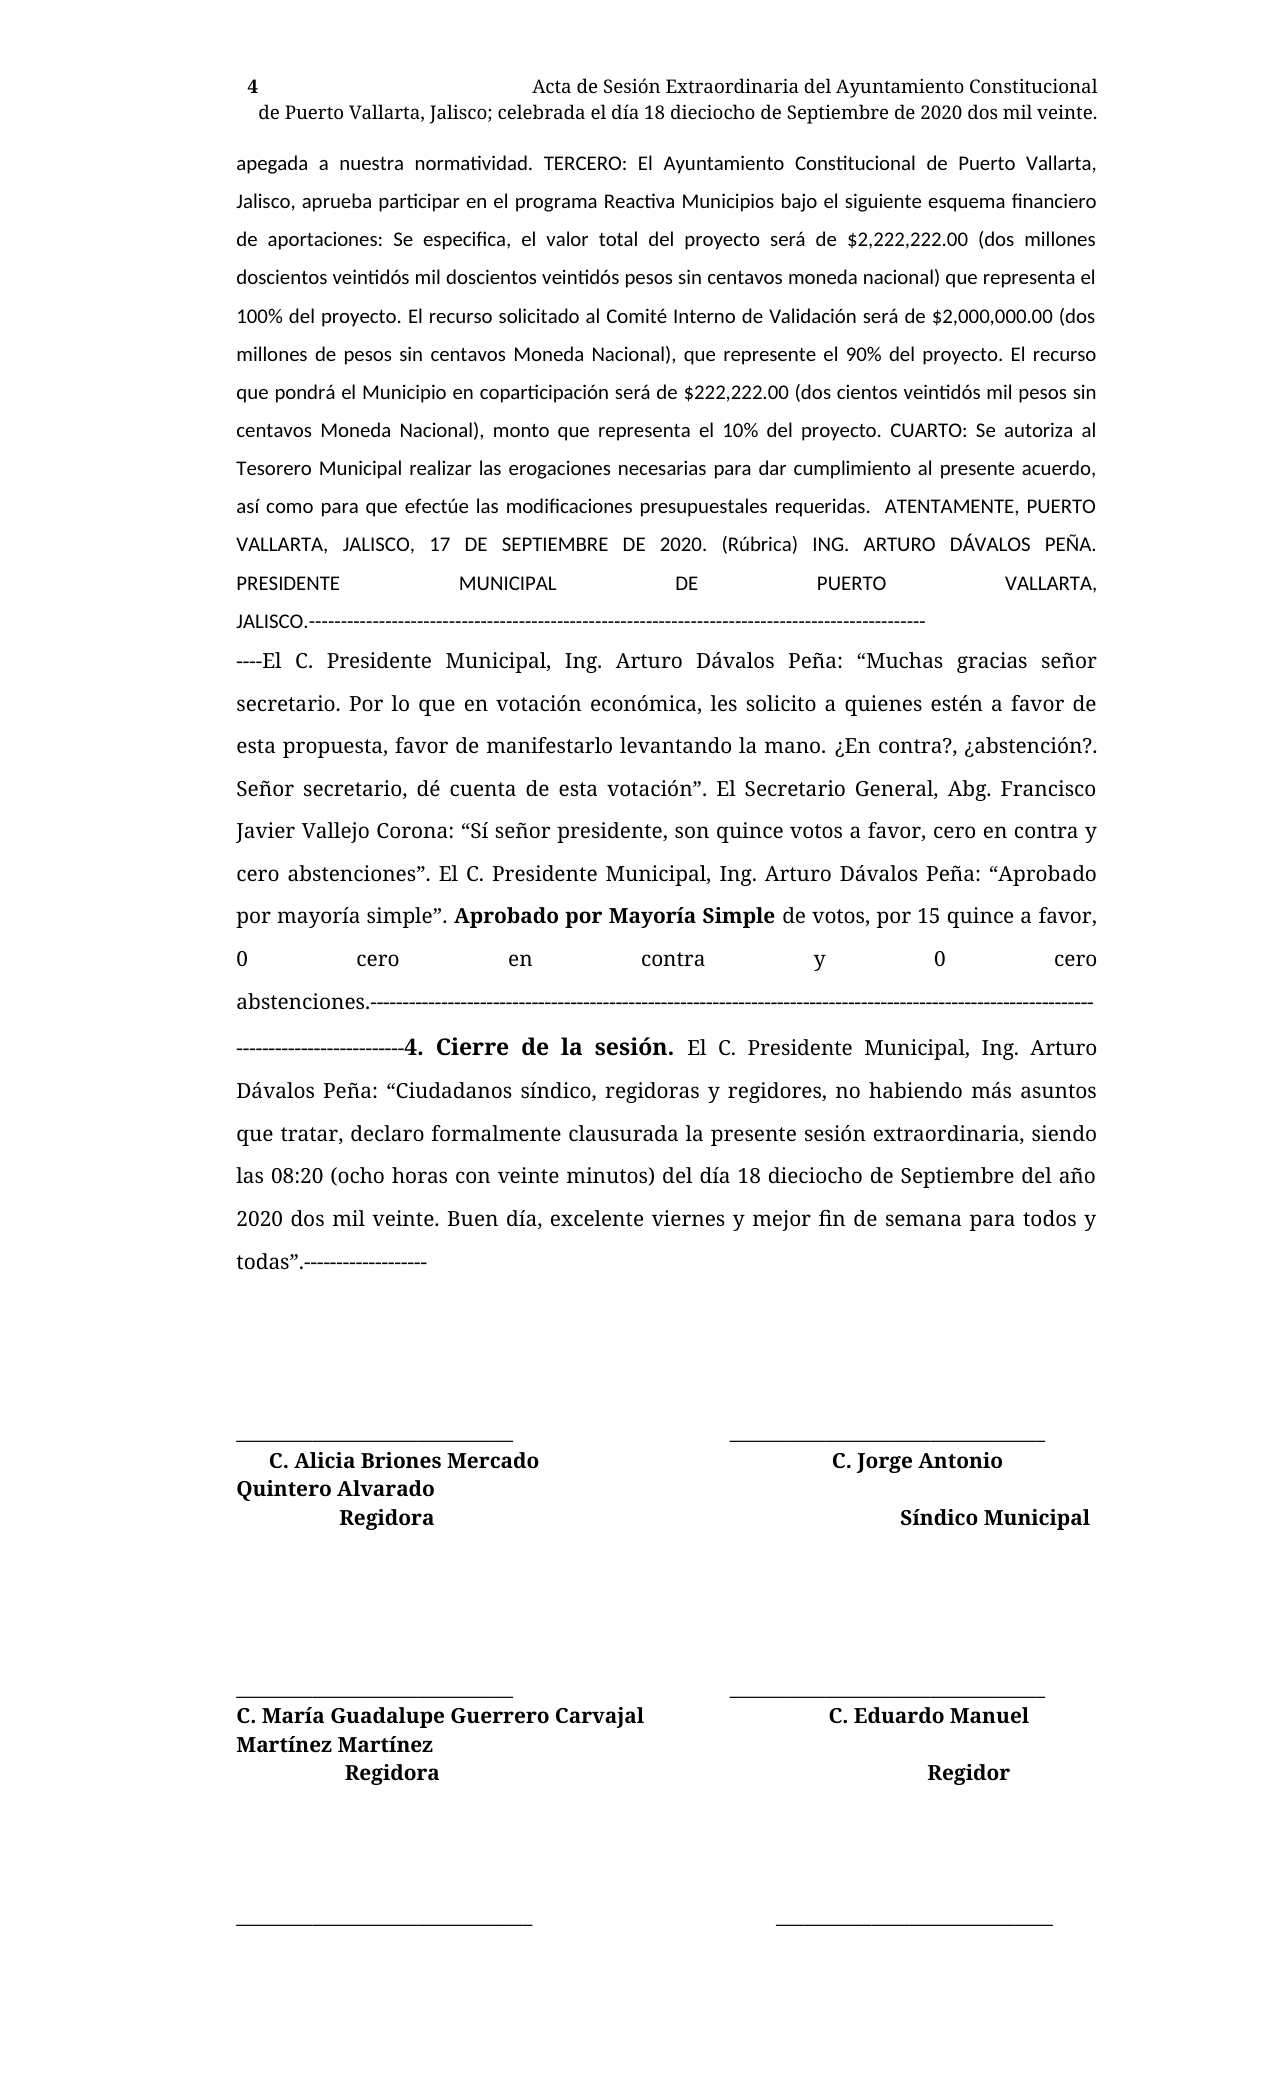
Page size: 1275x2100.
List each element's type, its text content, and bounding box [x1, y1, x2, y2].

text C. María Guadalupe Guerrero Carvajal C. Eduardo Manuel Martínez Martínez [236, 1702, 1098, 1758]
text Regidora Síndico Municipal [236, 1503, 1098, 1531]
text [236, 150, 1098, 633]
text C. Alicia Briones Mercado C. Jorge Antonio Quintero Alvarado [236, 1446, 1098, 1503]
text _____________________________ _________________________________ [236, 1417, 1098, 1446]
text Regidora Regidor [236, 1758, 1098, 1787]
text _____________________________ _________________________________ [236, 1673, 1098, 1702]
text ----El C. Presidente Municipal, Ing. Arturo Dávalos Peña: “Muchas gracias señor secretario. Por lo que en votación económica, les solicito a quienes estén a favor de esta propuesta, favor de manifestarlo levantando la mano. ¿En contra?, ¿abstención?. Señor secretario, dé cuenta de esta votación”. El Secretario General, Abg. Francisco Javier Vallejo Corona: “Sí señor presidente, son quince votos a favor, cero en contra y cero abstenciones”. El C. Presidente Municipal, Ing. Arturo Dávalos Peña: “Aprobado por mayoría simple”. Aprobado por Mayoría Simple de votos, por 15 quince a favor, 0 cero en contra y 0 cero abstenciones.------------------------------------------------------------------------------------------------------------------------------------------4. Cierre de la sesión. El C. Presidente Municipal, Ing. Arturo Dávalos Peña: “Ciudadanos síndico, regidoras y regidores, no habiendo más asuntos que tratar, declaro formalmente clausurada la presente sesión extraordinaria, siendo las 08:20 (ocho horas con veinte minutos) del día 18 dieciocho de Septiembre del año 2020 dos mil veinte. Buen día, excelente viernes y mejor fin de semana para todos y todas”.------------------- [236, 646, 1098, 1275]
text _______________________________ _____________________________ [236, 1901, 1098, 1929]
